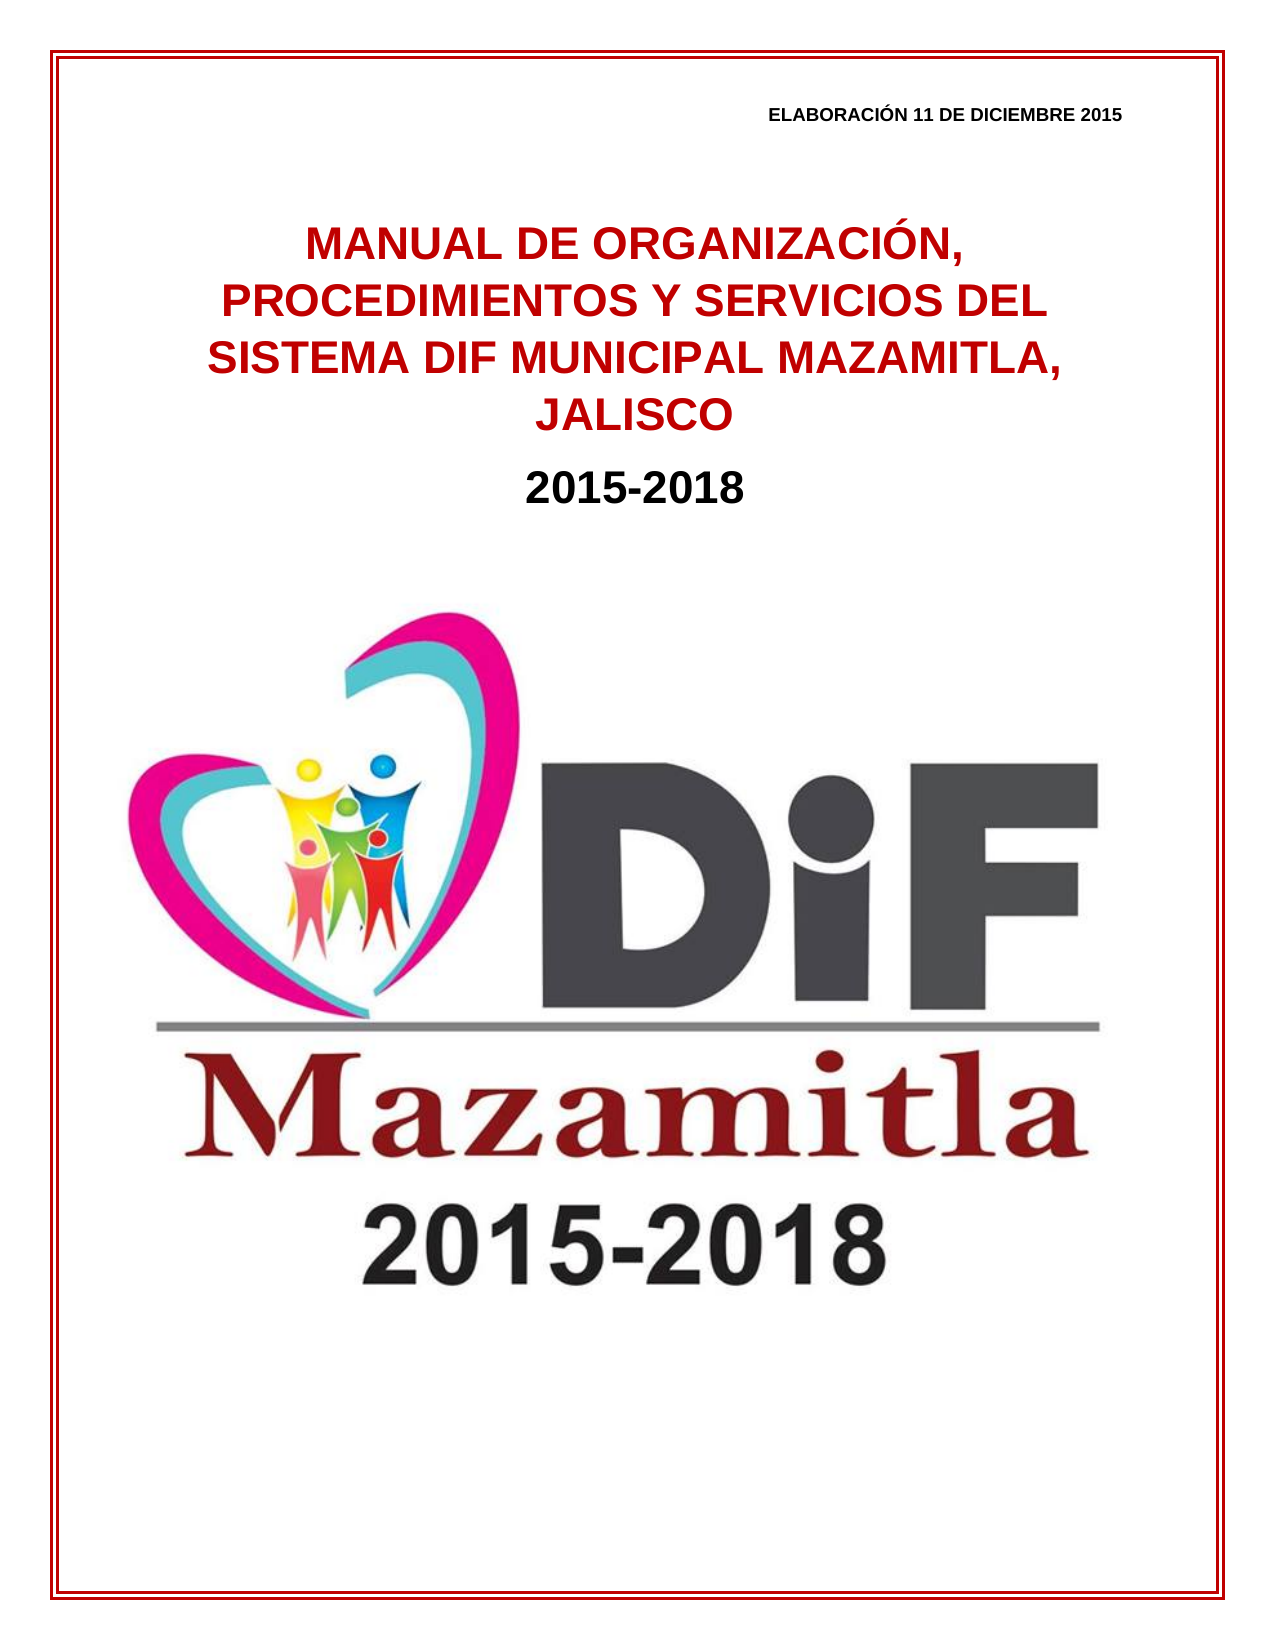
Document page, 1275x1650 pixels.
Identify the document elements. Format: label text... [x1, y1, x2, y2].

text MANUAL DE ORGANIZACIÓN, PROCEDIMIENTOS Y SERVICIOS DEL SISTEMA DIF MUNICIPAL MAZAMITLA, JALISCO [148, 217, 1122, 440]
picture [66, 548, 1203, 1378]
text ELABORACIÓN 11 DE DICIEMBRE 2015 [148, 103, 1122, 125]
text 2015-2018 [148, 461, 1122, 514]
